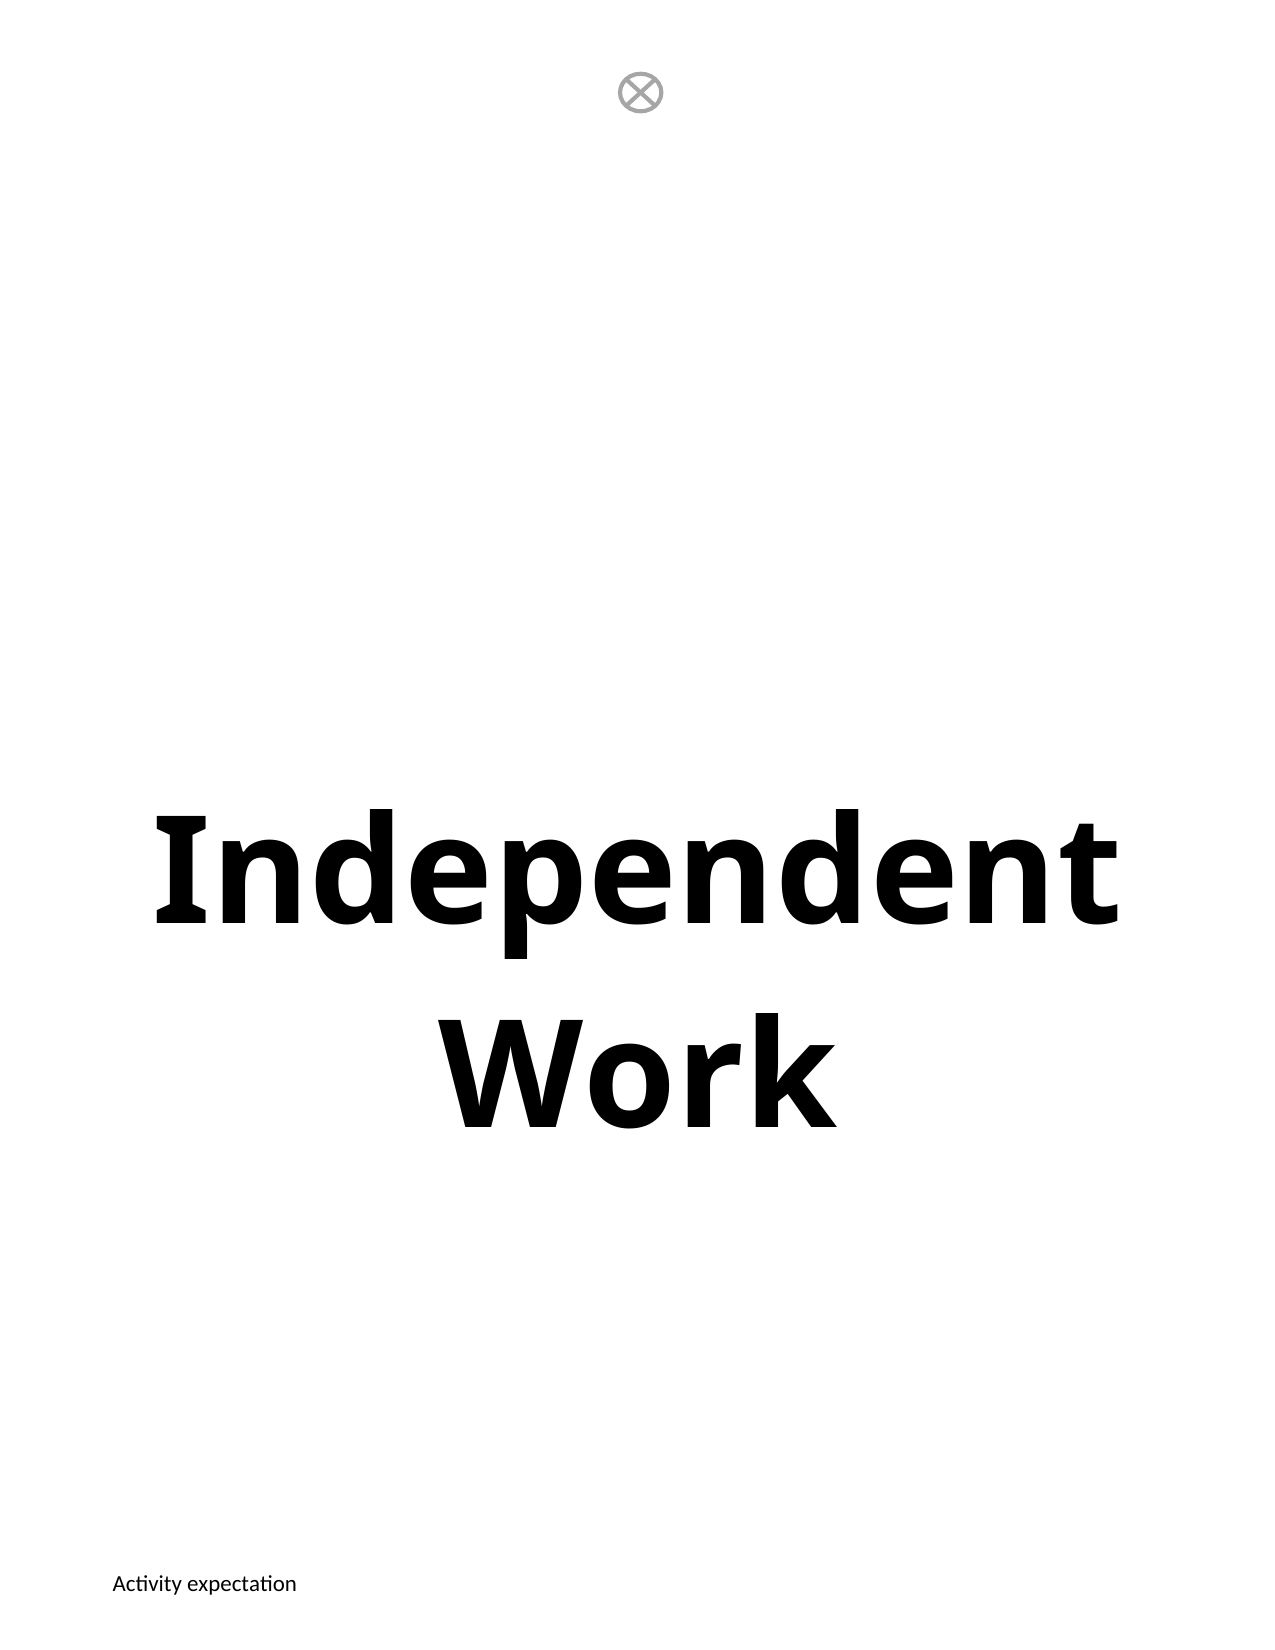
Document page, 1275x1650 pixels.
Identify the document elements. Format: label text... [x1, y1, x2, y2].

text Independent Work [112, 763, 1162, 1171]
